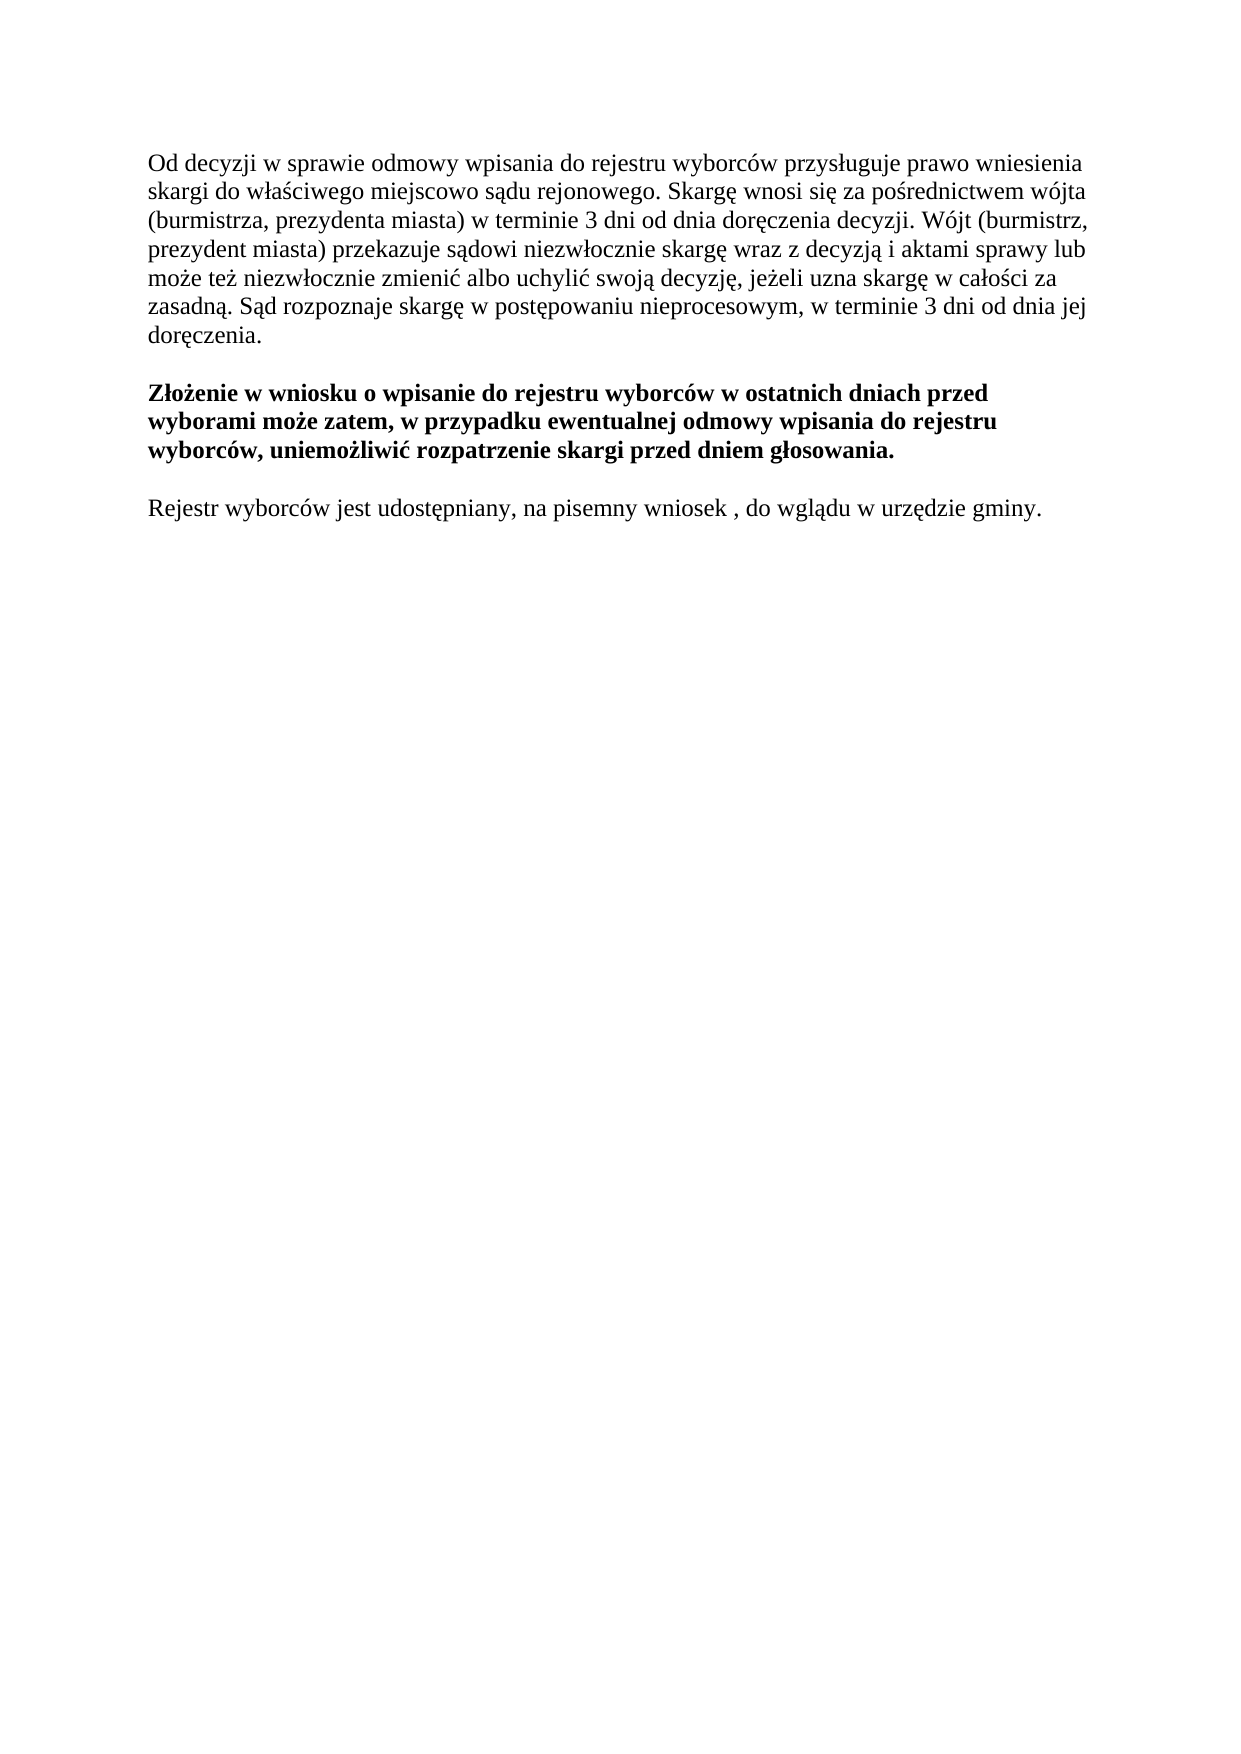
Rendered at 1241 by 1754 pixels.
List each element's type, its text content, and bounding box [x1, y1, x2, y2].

text Od decyzji w sprawie odmowy wpisania do rejestru wyborców przysługuje prawo wniesienia skargi do właściwego miejscowo sądu rejonowego. Skargę wnosi się za pośrednictwem wójta (burmistrza, prezydenta miasta) w terminie 3 dni od dnia doręczenia decyzji. Wójt (burmistrz, prezydent miasta) przekazuje sądowi niezwłocznie skargę wraz z decyzją i aktami sprawy lub może też niezwłocznie zmienić albo uchylić swoją decyzję, jeżeli uzna skargę w całości za zasadną. Sąd rozpoznaje skargę w postępowaniu nieprocesowym, w terminie 3 dni od dnia jej doręczenia. Złożenie w wniosku o wpisanie do rejestru wyborców w ostatnich dniach przed wyborami może zatem, w przypadku ewentualnej odmowy wpisania do rejestru wyborców, uniemożliwić rozpatrzenie skargi przed dniem głosowania. [148, 148, 1093, 464]
text Rejestr wyborców jest udostępniany, na pisemny wniosek , do wglądu w urzędzie gminy. [148, 493, 1093, 522]
